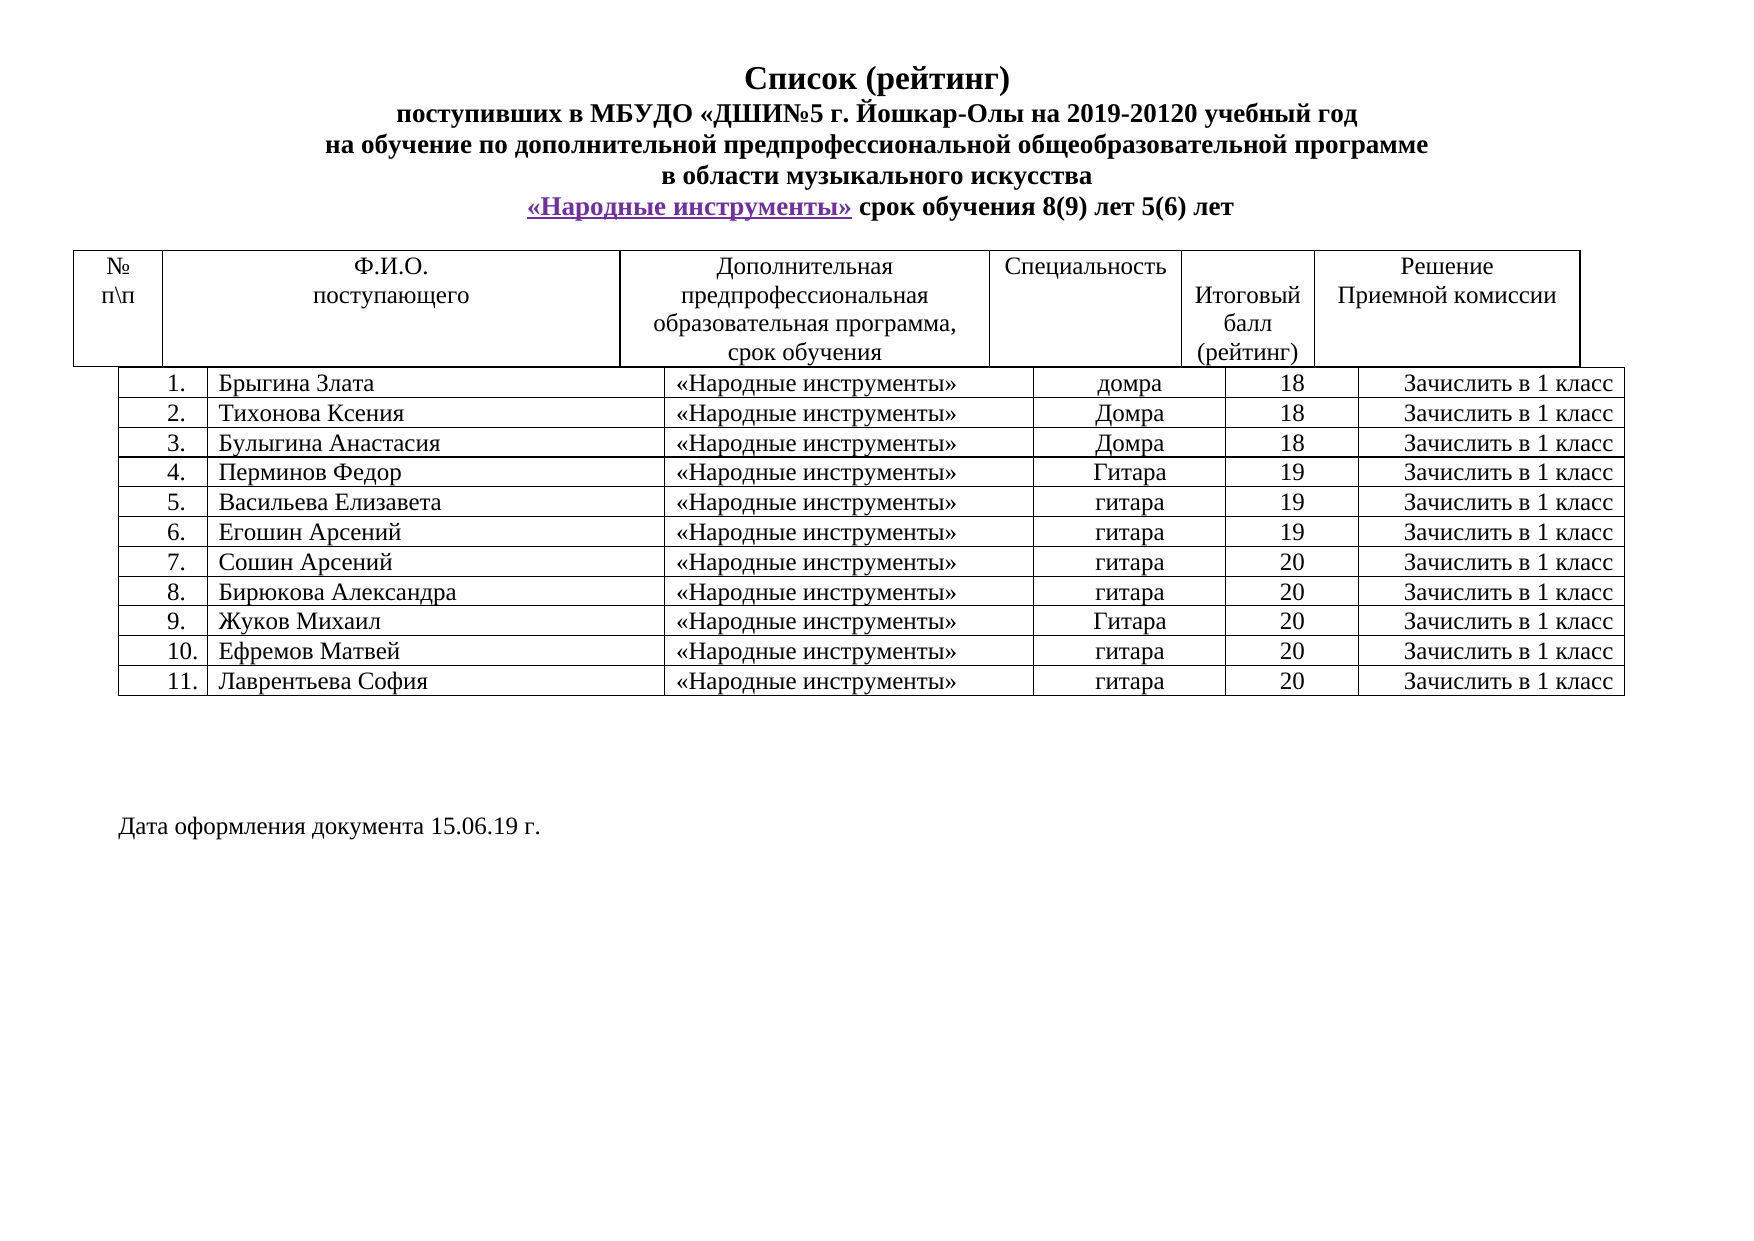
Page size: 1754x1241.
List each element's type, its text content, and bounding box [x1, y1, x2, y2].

table_cell 19 [1226, 487, 1358, 516]
table_cell 20 [1226, 547, 1358, 576]
table_cell гитара [1034, 577, 1225, 605]
table_header Ф.И.О. поступающего [163, 251, 619, 366]
table_cell 19 [1226, 517, 1358, 546]
table_cell «Народные инструменты» [665, 428, 1033, 456]
table_cell [119, 577, 207, 605]
table_cell гитара [1034, 636, 1225, 665]
text «Народные инструменты» срок обучения 8(9) лет 5(6) лет [118, 190, 1636, 221]
table_cell [119, 636, 207, 665]
table_header «Народные инструменты» [665, 368, 1033, 397]
table_cell [119, 398, 207, 427]
table_cell Сошин Арсений [208, 547, 664, 576]
table_cell [119, 606, 207, 635]
table_cell Тихонова Ксения [208, 398, 664, 427]
table_header Решение Приемной комиссии [1315, 251, 1579, 366]
table_cell «Народные инструменты» [665, 517, 1033, 546]
table_cell Зачислить в 1 класс [1359, 487, 1624, 516]
table_cell 20 [1226, 606, 1358, 635]
table_cell [119, 428, 207, 456]
table_cell 18 [1226, 428, 1358, 456]
table_cell Домра [1034, 398, 1225, 427]
text в области музыкального искусства [118, 159, 1636, 190]
table_cell Егошин Арсений [208, 517, 664, 546]
table_cell [119, 666, 207, 695]
table_cell Зачислить в 1 класс [1359, 458, 1624, 486]
table_header № п\п [74, 251, 162, 366]
table_cell 18 [1226, 398, 1358, 427]
table_cell Гитара [1034, 606, 1225, 635]
table_cell 20 [1226, 666, 1358, 695]
table_cell «Народные инструменты» [665, 636, 1033, 665]
table_cell Жуков Михаил [208, 606, 664, 635]
table_cell Зачислить в 1 класс [1359, 428, 1624, 456]
table_cell [119, 517, 207, 546]
table_cell «Народные инструменты» [665, 398, 1033, 427]
table_cell Зачислить в 1 класс [1359, 666, 1624, 695]
table_cell Зачислить в 1 класс [1359, 517, 1624, 546]
table_cell Зачислить в 1 класс [1359, 547, 1624, 576]
table_cell гитара [1034, 517, 1225, 546]
table_cell Лаврентьева София [208, 666, 664, 695]
table_cell 20 [1226, 577, 1358, 605]
table_cell Зачислить в 1 класс [1359, 636, 1624, 665]
table_cell гитара [1034, 547, 1225, 576]
table_header домра [1034, 368, 1225, 397]
table_cell гитара [1034, 487, 1225, 516]
table_cell Зачислить в 1 класс [1359, 606, 1624, 635]
table_cell «Народные инструменты» [665, 487, 1033, 516]
table_cell «Народные инструменты» [665, 666, 1033, 695]
table_cell Зачислить в 1 класс [1359, 577, 1624, 605]
text Список (рейтинг) [118, 58, 1636, 97]
table_cell 20 [1226, 636, 1358, 665]
table_cell Зачислить в 1 класс [1359, 398, 1624, 427]
table_cell Васильева Елизавета [208, 487, 664, 516]
table_cell Перминов Федор [208, 458, 664, 486]
table_cell Гитара [1034, 458, 1225, 486]
table_cell «Народные инструменты» [665, 547, 1033, 576]
table_cell «Народные инструменты» [665, 577, 1033, 605]
text на обучение по дополнительной предпрофессиональной общеобразовательной программе [118, 128, 1636, 159]
table_cell [119, 547, 207, 576]
table_header Брыгина Злата [208, 368, 664, 397]
table_cell «Народные инструменты» [665, 606, 1033, 635]
table_cell Бирюкова Александра [208, 577, 664, 605]
table_cell «Народные инструменты» [665, 458, 1033, 486]
table_header 18 [1226, 368, 1358, 397]
text Дата оформления документа 15.06.19 г. [118, 811, 1636, 839]
table_cell 19 [1226, 458, 1358, 486]
table_cell гитара [1034, 666, 1225, 695]
table_cell [119, 487, 207, 516]
text поступивших в МБУДО «ДШИ№5 г. Йошкар-Олы на 2019-20120 учебный год [118, 97, 1636, 128]
table_cell [119, 458, 207, 486]
table_header Итоговый балл (рейтинг) [1182, 251, 1314, 366]
table_header Специальность [990, 251, 1181, 366]
table_cell Домра [1034, 428, 1225, 456]
table_header Зачислить в 1 класс [1359, 368, 1624, 397]
table_header Дополнительная предпрофессиональная образовательная программа, срок обучения [621, 251, 989, 366]
table_cell Ефремов Матвей [208, 636, 664, 665]
table_header [119, 368, 207, 397]
table_cell Булыгина Анастасия [208, 428, 664, 456]
